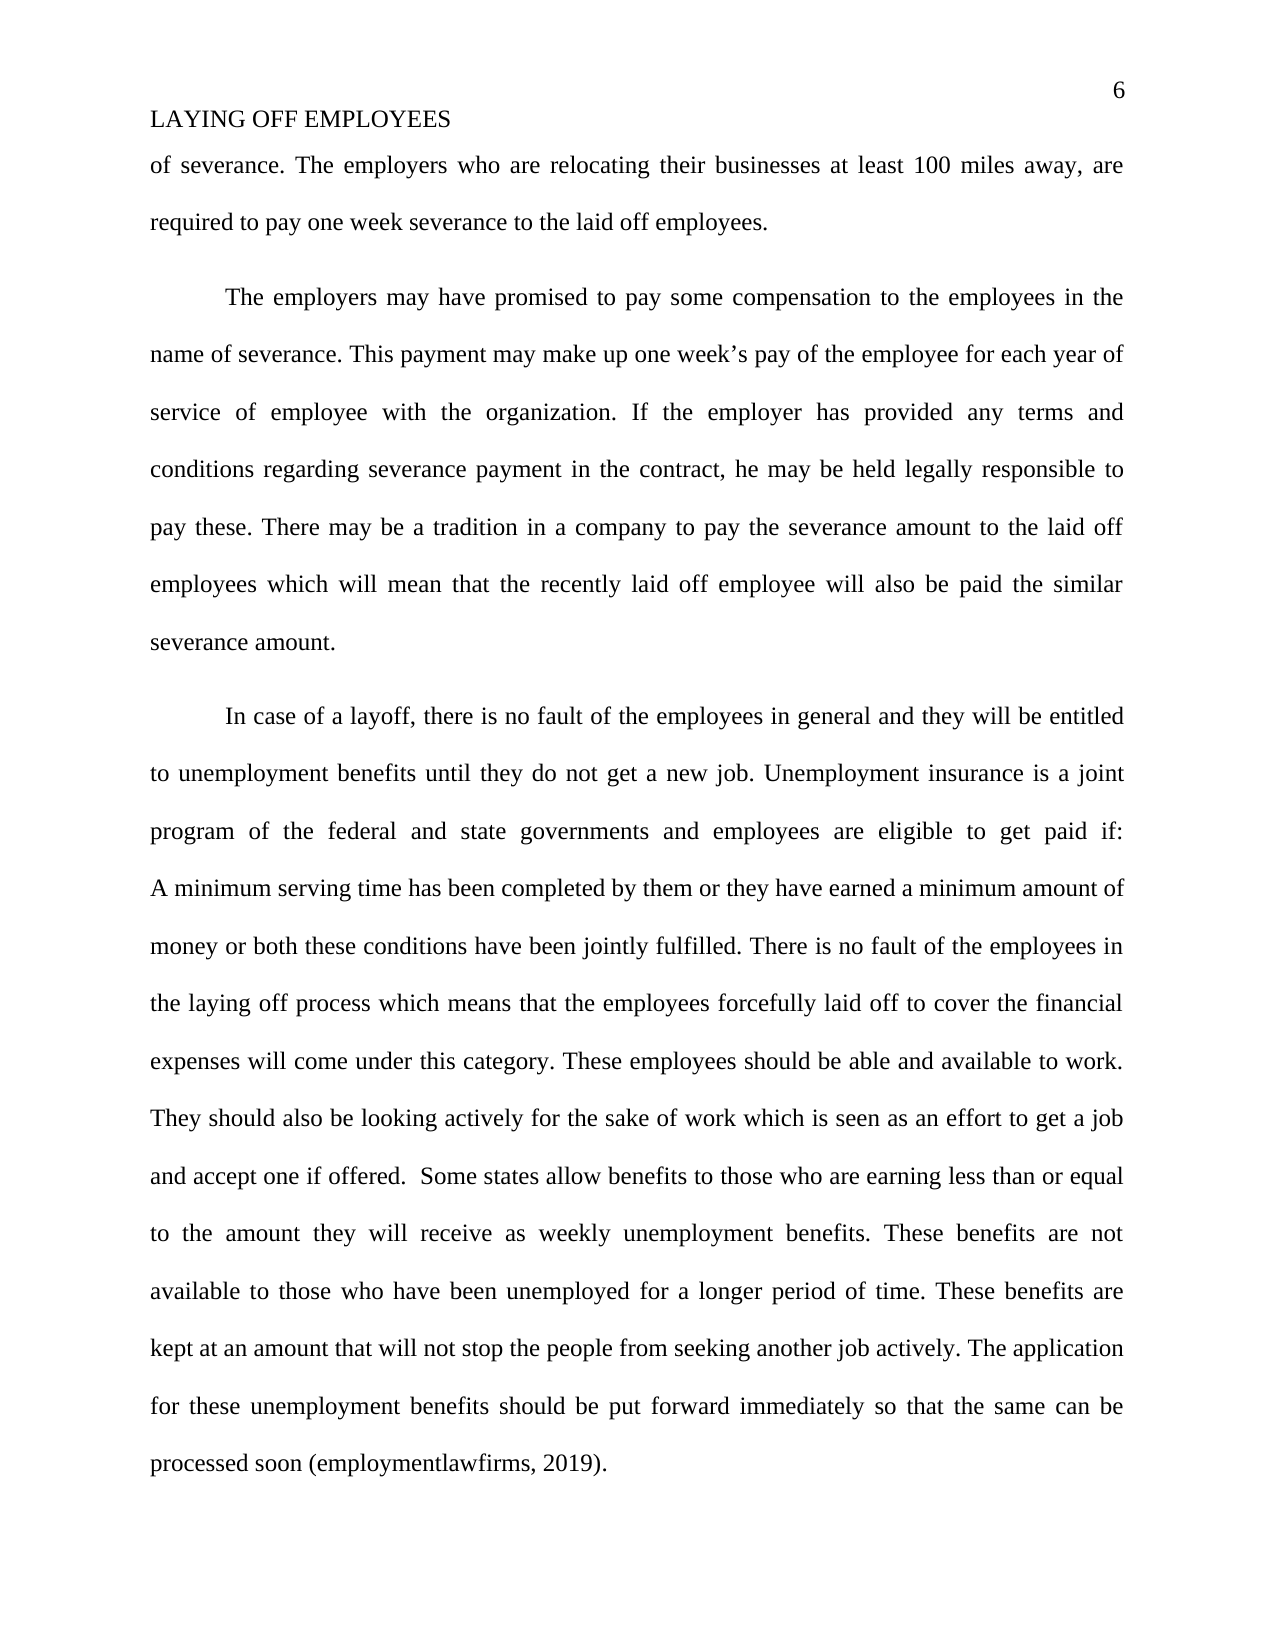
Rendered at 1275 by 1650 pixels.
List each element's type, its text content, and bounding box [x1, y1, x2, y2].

text In case of a layoff, there is no fault of the employees in general and they will be entitled to unemployment benefits until they do not get a new job. Unemployment insurance is a joint program of the federal and state governments and employees are eligible to get paid if: A minimum serving time has been completed by them or they have earned a minimum amount of money or both these conditions have been jointly fulfilled. There is no fault of the employees in the laying off process which means that the employees forcefully laid off to cover the financial expenses will come under this category. These employees should be able and available to work. They should also be looking actively for the sake of work which is seen as an effort to get a job and accept one if offered. Some states allow benefits to those who are earning less than or equal to the amount they will receive as weekly unemployment benefits. These benefits are not available to those who have been unemployed for a longer period of time. These benefits are kept at an amount that will not stop the people from seeking another job actively. The application for these unemployment benefits should be put forward immediately so that the same can be processed soon. [150, 701, 1125, 1477]
text The employers may have promised to pay some compensation to the employees in the name of severance. This payment may make up one week’s pay of the employee for each year of service of employee with the organization. If the employer has provided any terms and conditions regarding severance payment in the contract, he may be held legally responsible to pay these. There may be a tradition in a company to pay the severance amount to the laid off employees which will mean that the recently laid off employee will also be paid the similar severance amount. [150, 282, 1125, 655]
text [150, 150, 1125, 236]
